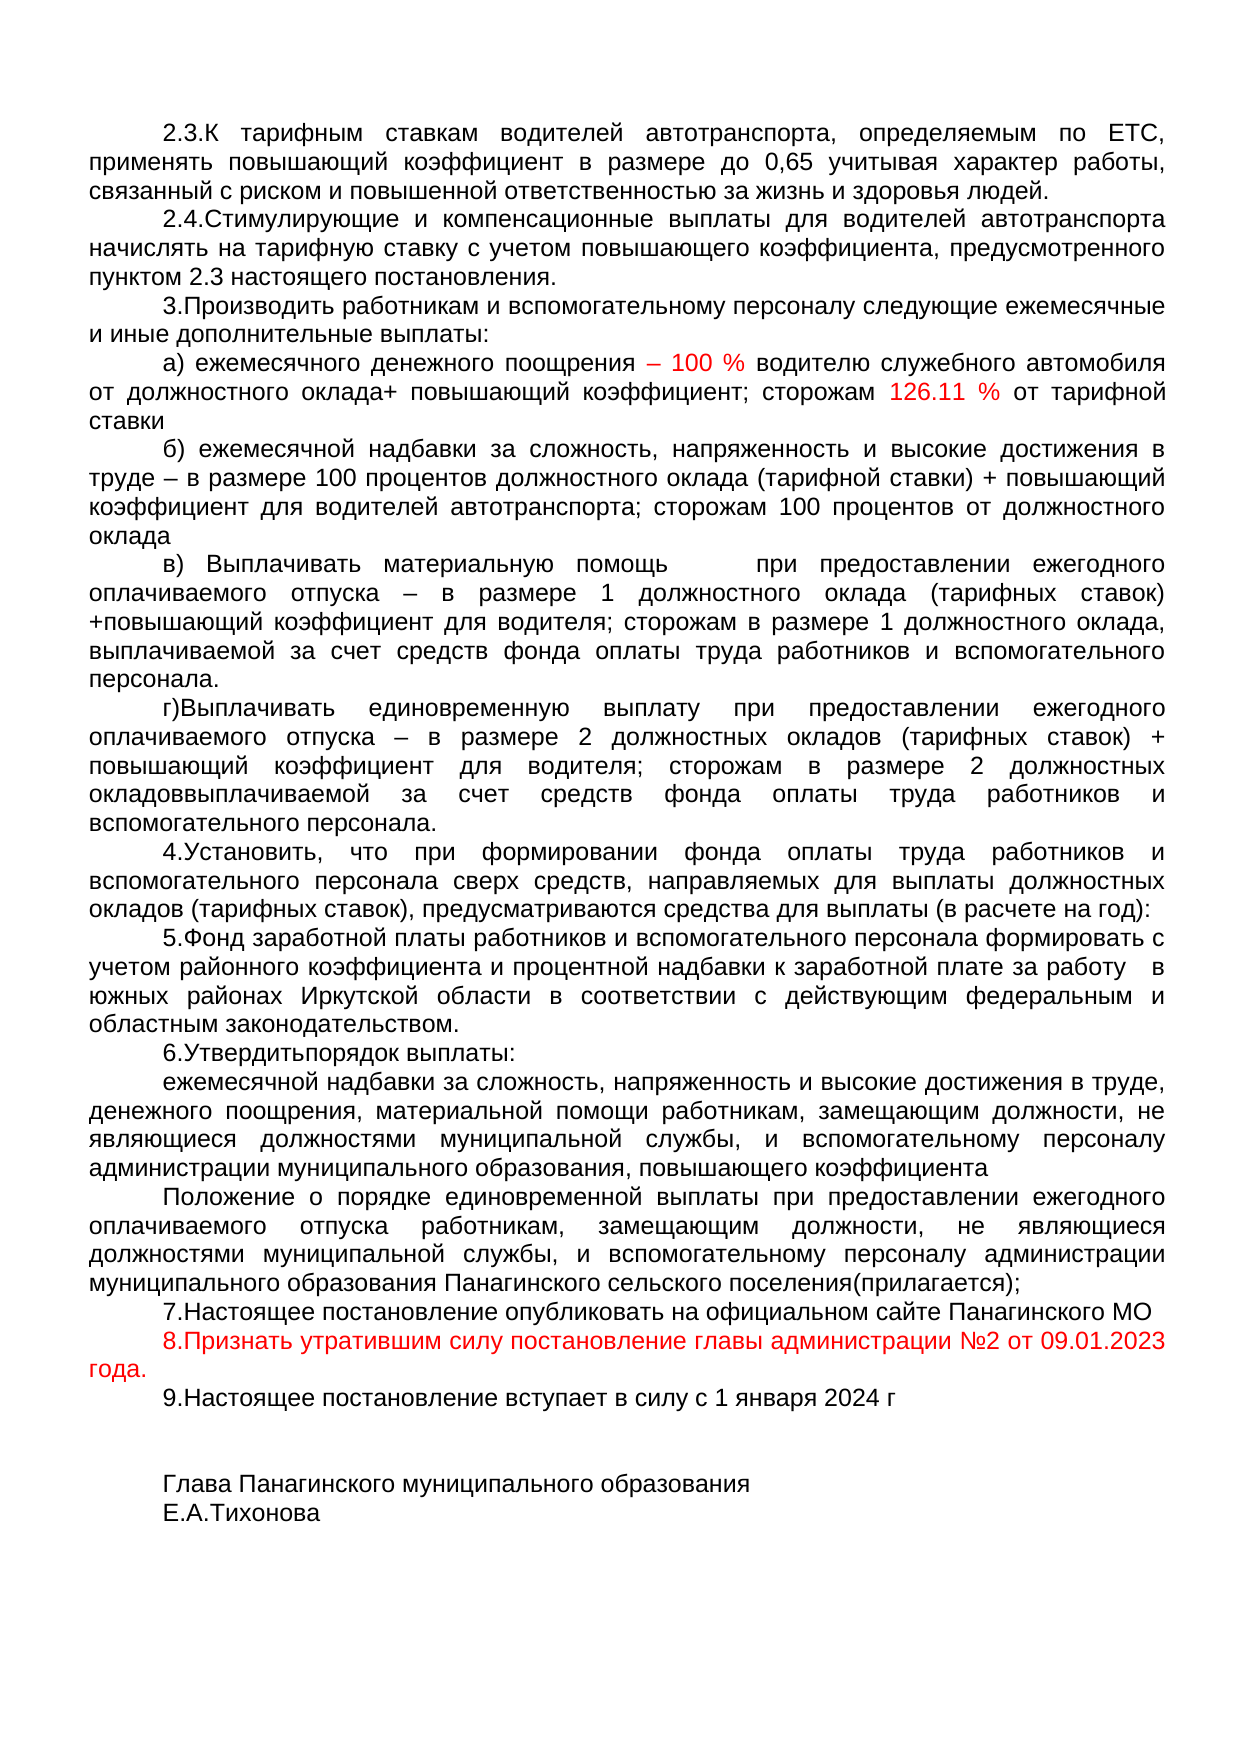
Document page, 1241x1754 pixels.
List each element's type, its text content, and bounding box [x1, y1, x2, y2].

text 5.Фонд заработной платы работников и вспомогательного персонала формировать с учетом районного коэффициента и процентной надбавки к заработной плате за работу в южных районах Иркутской области в соответствии с действующим федеральным и областным законодательством. [89, 923, 1167, 1038]
text 9.Настоящее постановление вступает в силу с 1 января 2024 г [89, 1383, 1167, 1412]
text 3.Производить работникам и вспомогательному персоналу следующие ежемесячные и иные дополнительные выплаты: [89, 291, 1167, 348]
text 7.Настоящее постановление опубликовать на официальном сайте Панагинского МО [89, 1297, 1167, 1326]
text б) ежемесячной надбавки за сложность, напряженность и высокие достижения в труде – в размере 100 процентов должностного оклада (тарифной ставки) + повышающий коэффициент для водителей автотранспорта; сторожам 100 процентов от должностного оклада [89, 434, 1167, 549]
text ежемесячной надбавки за сложность, напряженность и высокие достижения в труде, денежного поощрения, материальной помощи работникам, замещающим должности, не являющиеся должностями муниципальной службы, и вспомогательному персоналу администрации муниципального образования, повышающего коэффициента [89, 1067, 1167, 1182]
text г)Выплачивать единовременную выплату при предоставлении ежегодного оплачиваемого отпуска – в размере 2 должностных окладов (тарифных ставок) + повышающий коэффициент для водителя; сторожам в размере 2 должностных окладоввыплачиваемой за счет средств фонда оплаты труда работников и вспомогательного персонала. [89, 693, 1167, 837]
text 4.Установить, что при формировании фонда оплаты труда работников и вспомогательного персонала сверх средств, направляемых для выплаты должностных окладов (тарифных ставок), предусматриваются средства для выплаты (в расчете на год): [89, 837, 1167, 923]
text Положение о порядке единовременной выплаты при предоставлении ежегодного оплачиваемого отпуска работникам, замещающим должности, не являющиеся должностями муниципальной службы, и вспомогательному персоналу администрации муниципального образования Панагинского сельского поселения(прилагается); [89, 1182, 1167, 1297]
text 2.4.Стимулирующие и компенсационные выплаты для водителей автотранспорта начислять на тарифную ставку с учетом повышающего коэффициента, предусмотренного пунктом 2.3 настоящего постановления. [89, 204, 1167, 291]
text в) Выплачивать материальную помощь при предоставлении ежегодного оплачиваемого отпуска – в размере 1 должностного оклада (тарифных ставок)+повышающий коэффициент для водителя; сторожам в размере 1 должностного оклада, выплачиваемой за счет средств фонда оплаты труда работников и вспомогательного персонала. [89, 549, 1167, 693]
text Е.А.Тихонова [89, 1498, 1167, 1527]
text 8.Признать утратившим силу постановление главы администрации №2 от 09.01.2023 года. [89, 1326, 1167, 1383]
text а) ежемесячного денежного поощрения – 100 % водителю служебного автомобиля от должностного оклада+ повышающий коэффициент; сторожам 126.11 % от тарифной ставки [89, 348, 1167, 434]
text 6.Утвердитьпорядок выплаты: [89, 1038, 1167, 1067]
text 2.3.К тарифным ставкам водителей автотранспорта, определяемым по ЕТС, применять повышающий коэффициент в размере до 0,65 учитывая характер работы, связанный с риском и повышенной ответственностью за жизнь и здоровья людей. [89, 118, 1167, 204]
text Глава Панагинского муниципального образования [89, 1469, 1167, 1498]
